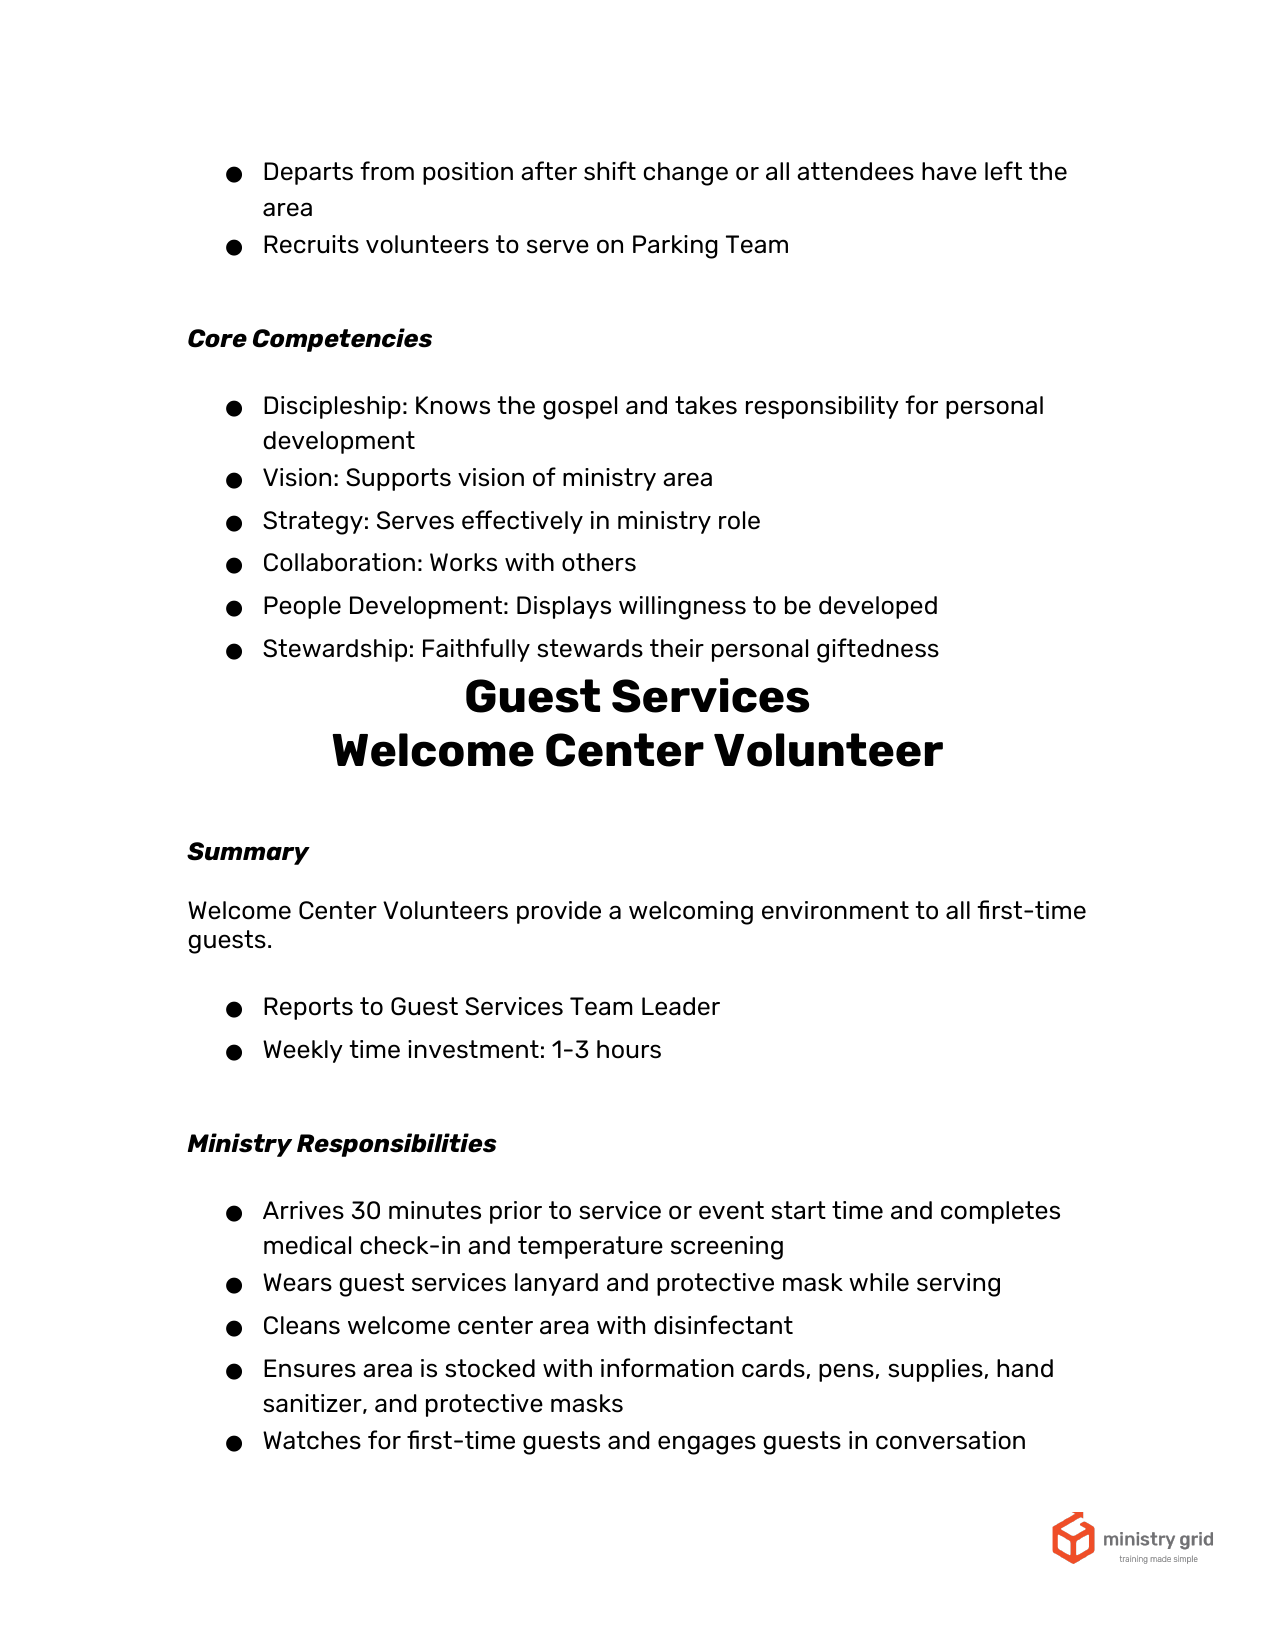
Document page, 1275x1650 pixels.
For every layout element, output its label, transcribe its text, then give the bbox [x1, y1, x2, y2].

list Arrives 30 minutes prior to service or event start time and completes medical check-in and temperature screening [225, 1188, 1087, 1261]
list Watches for first-time guests and engages guests in conversation [225, 1418, 1087, 1461]
list Collaboration: Works with others [225, 541, 1087, 584]
picture [1050, 1511, 1227, 1565]
text Guest Services [187, 669, 1087, 723]
text Ministry Responsibilities [187, 1129, 1087, 1159]
text Core Competencies [187, 324, 1087, 354]
list Recruits volunteers to serve on Parking Team [225, 222, 1087, 265]
list Reports to Guest Services Team Leader [225, 985, 1087, 1027]
list People Development: Displays willingness to be developed [225, 584, 1087, 626]
list Vision: Supports vision of ministry area [225, 456, 1087, 498]
list Departs from position after shift change or all attendees have left the area [225, 150, 1087, 222]
list Stewardship: Faithfully stewards their personal giftedness [225, 626, 1087, 669]
list Weekly time investment: 1-3 hours [225, 1027, 1087, 1070]
list Ensures area is stocked with information cards, pens, supplies, hand sanitizer, and protective masks [225, 1346, 1087, 1418]
text Welcome Center Volunteers provide a welcoming environment to all first-time guests. [187, 896, 1087, 955]
list Strategy: Serves effectively in ministry role [225, 498, 1087, 541]
list Discipleship: Knows the gospel and takes responsibility for personal development [225, 383, 1087, 456]
text Summary [187, 837, 1087, 866]
list Cleans welcome center area with disinfectant [225, 1303, 1087, 1346]
text Welcome Center Volunteer [187, 723, 1087, 778]
list Wears guest services lanyard and protective mask while serving [225, 1261, 1087, 1303]
